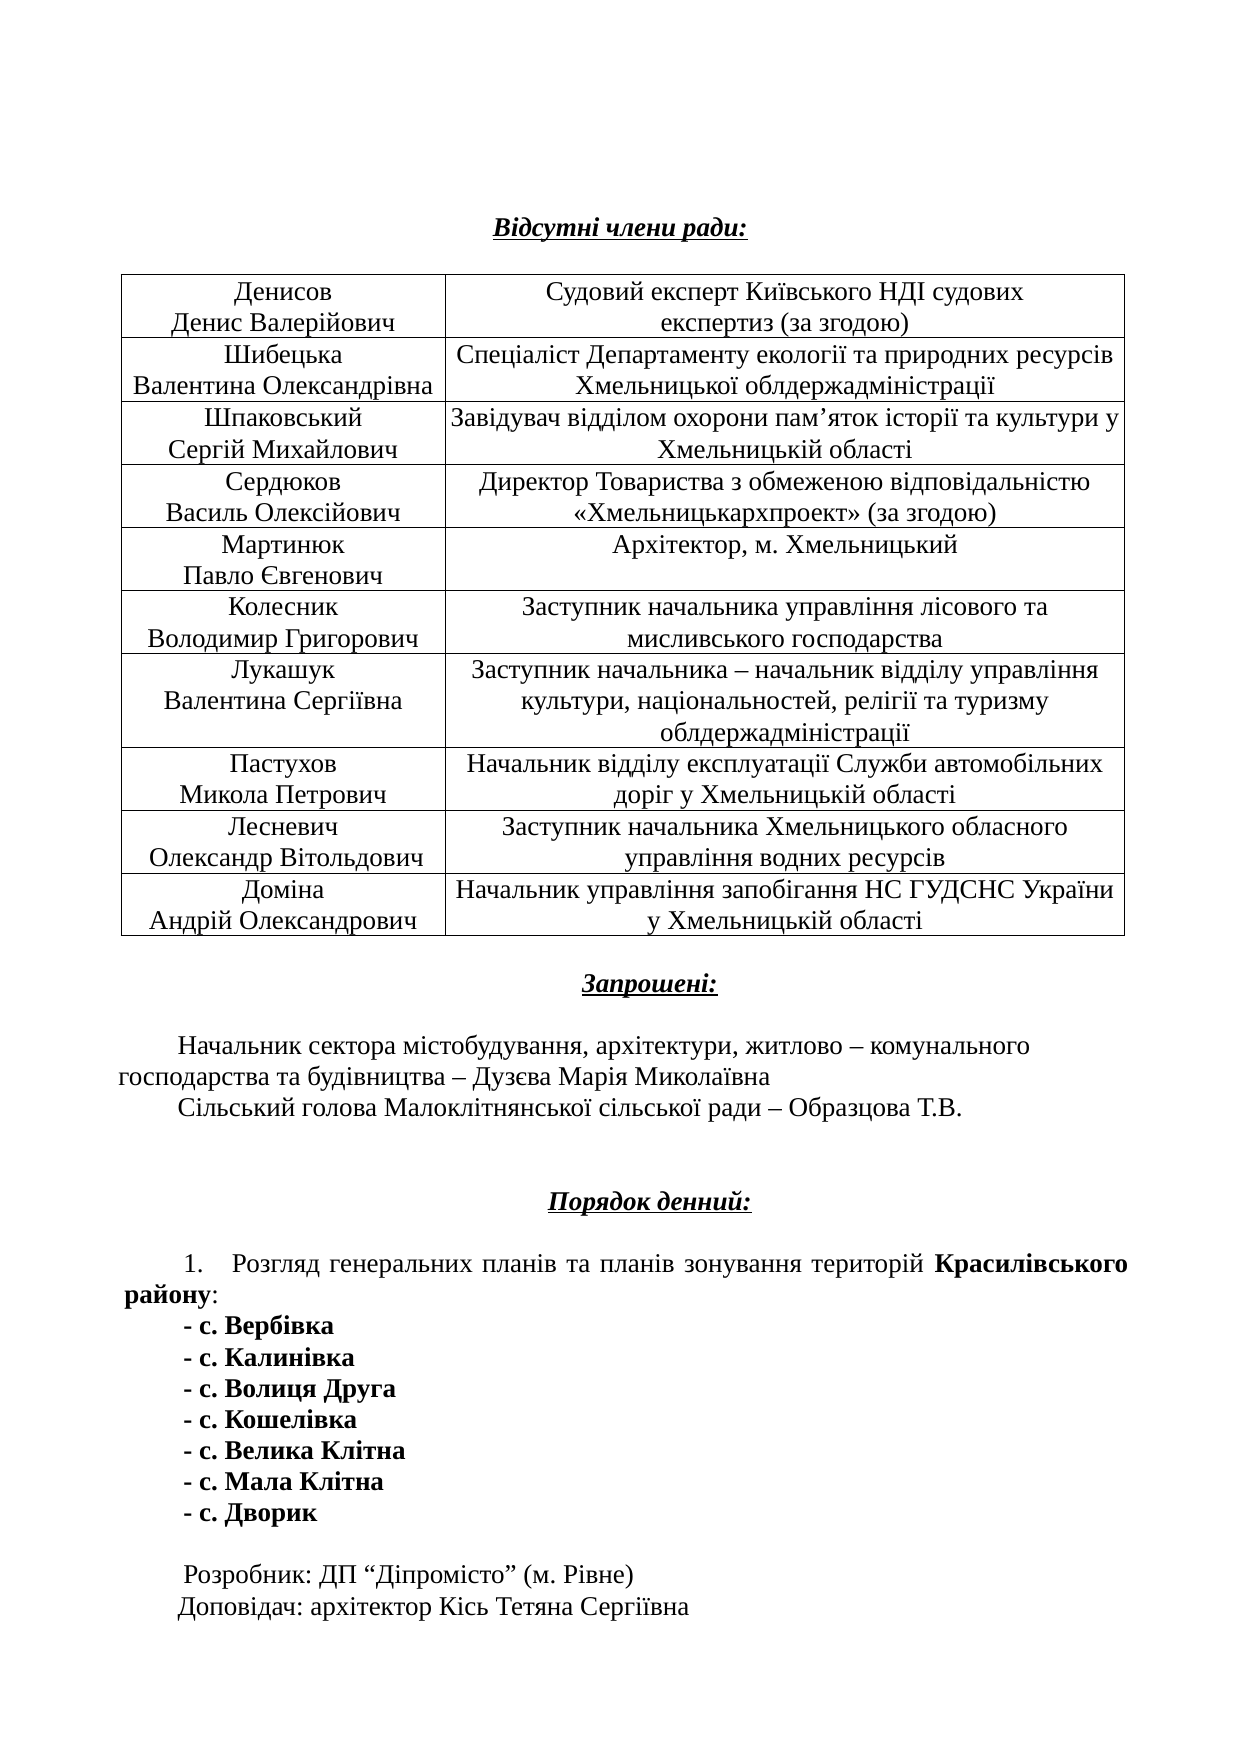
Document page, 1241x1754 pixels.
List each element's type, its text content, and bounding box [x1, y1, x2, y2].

table_cell Сердюков Василь Олексійович [122, 465, 445, 527]
table_cell Начальник управління запобігання НС ГУДСНС України у Хмельницькій області [446, 874, 1124, 935]
table_cell Заступник начальника – начальник відділу управління культури, національностей, релігії та туризму облдержадміністрації [446, 654, 1124, 747]
table_cell Заступник начальника Хмельницького обласного управління водних ресурсів [446, 811, 1124, 872]
text - с. Вербівка [118, 1309, 1122, 1341]
table_cell Колесник Володимир Григорович [122, 591, 445, 653]
table_cell Начальник відділу експлуатації Служби автомобільних доріг у Хмельницькій області [446, 748, 1124, 809]
text - с. Велика Клітна [118, 1434, 1122, 1465]
text - с. Калинівка [118, 1341, 1122, 1372]
table_cell Пастухов Микола Петрович [122, 748, 445, 809]
text - с. Мала Клітна [118, 1465, 1122, 1496]
table_header Денисов Денис Валерійович [122, 275, 445, 337]
text - с. Волиця Друга [118, 1372, 1122, 1403]
table_cell Лесневич Олександр Вітольдович [122, 811, 445, 872]
table_cell Заступник начальника управління лісового та мисливського господарства [446, 591, 1124, 653]
table_cell Завідувач відділом охорони пам’яток історії та культури у Хмельницькій області [446, 402, 1124, 464]
text Сільський голова Малоклітнянської сільської ради – Образцова Т.В. [118, 1091, 1134, 1123]
table_cell Архітектор, м. Хмельницький [446, 528, 1124, 590]
table_cell Мартинюк Павло Євгенович [122, 528, 445, 590]
text Доповідач: архітектор Кісь Тетяна Сергіївна [118, 1590, 1122, 1621]
table_header Судовий експерт Київського НДІ судових експертиз (за згодою) [446, 275, 1124, 337]
table_cell Шибецька Валентина Олександрівна [122, 338, 445, 401]
text Порядок денний: [118, 1185, 1122, 1216]
text Розробник: ДП “Діпромісто” (м. Рівне) [118, 1559, 1122, 1590]
text 1. Розгляд генеральних планів та планів зонування територій Красилівського району: [118, 1247, 1122, 1309]
table_cell Спеціаліст Департаменту екології та природних ресурсів Хмельницької облдержадміністрації [446, 338, 1124, 401]
table_cell Доміна Андрій Олександрович [122, 874, 445, 935]
text Запрошені: [118, 967, 1122, 998]
table_cell Лукашук Валентина Сергіївна [122, 654, 445, 747]
text Відсутні члени ради: [118, 212, 1122, 243]
text - с. Кошелівка [118, 1403, 1122, 1434]
table_cell Директор Товариства з обмеженою відповідальністю «Хмельницькархпроект» (за згодою) [446, 465, 1124, 527]
table_cell Шпаковський Сергій Михайлович [122, 402, 445, 464]
text - с. Дворик [118, 1496, 1122, 1527]
text Начальник сектора містобудування, архітектури, житлово – комунального господарства та будівництва – Дузєва Марія Миколаївна [118, 1029, 1134, 1091]
